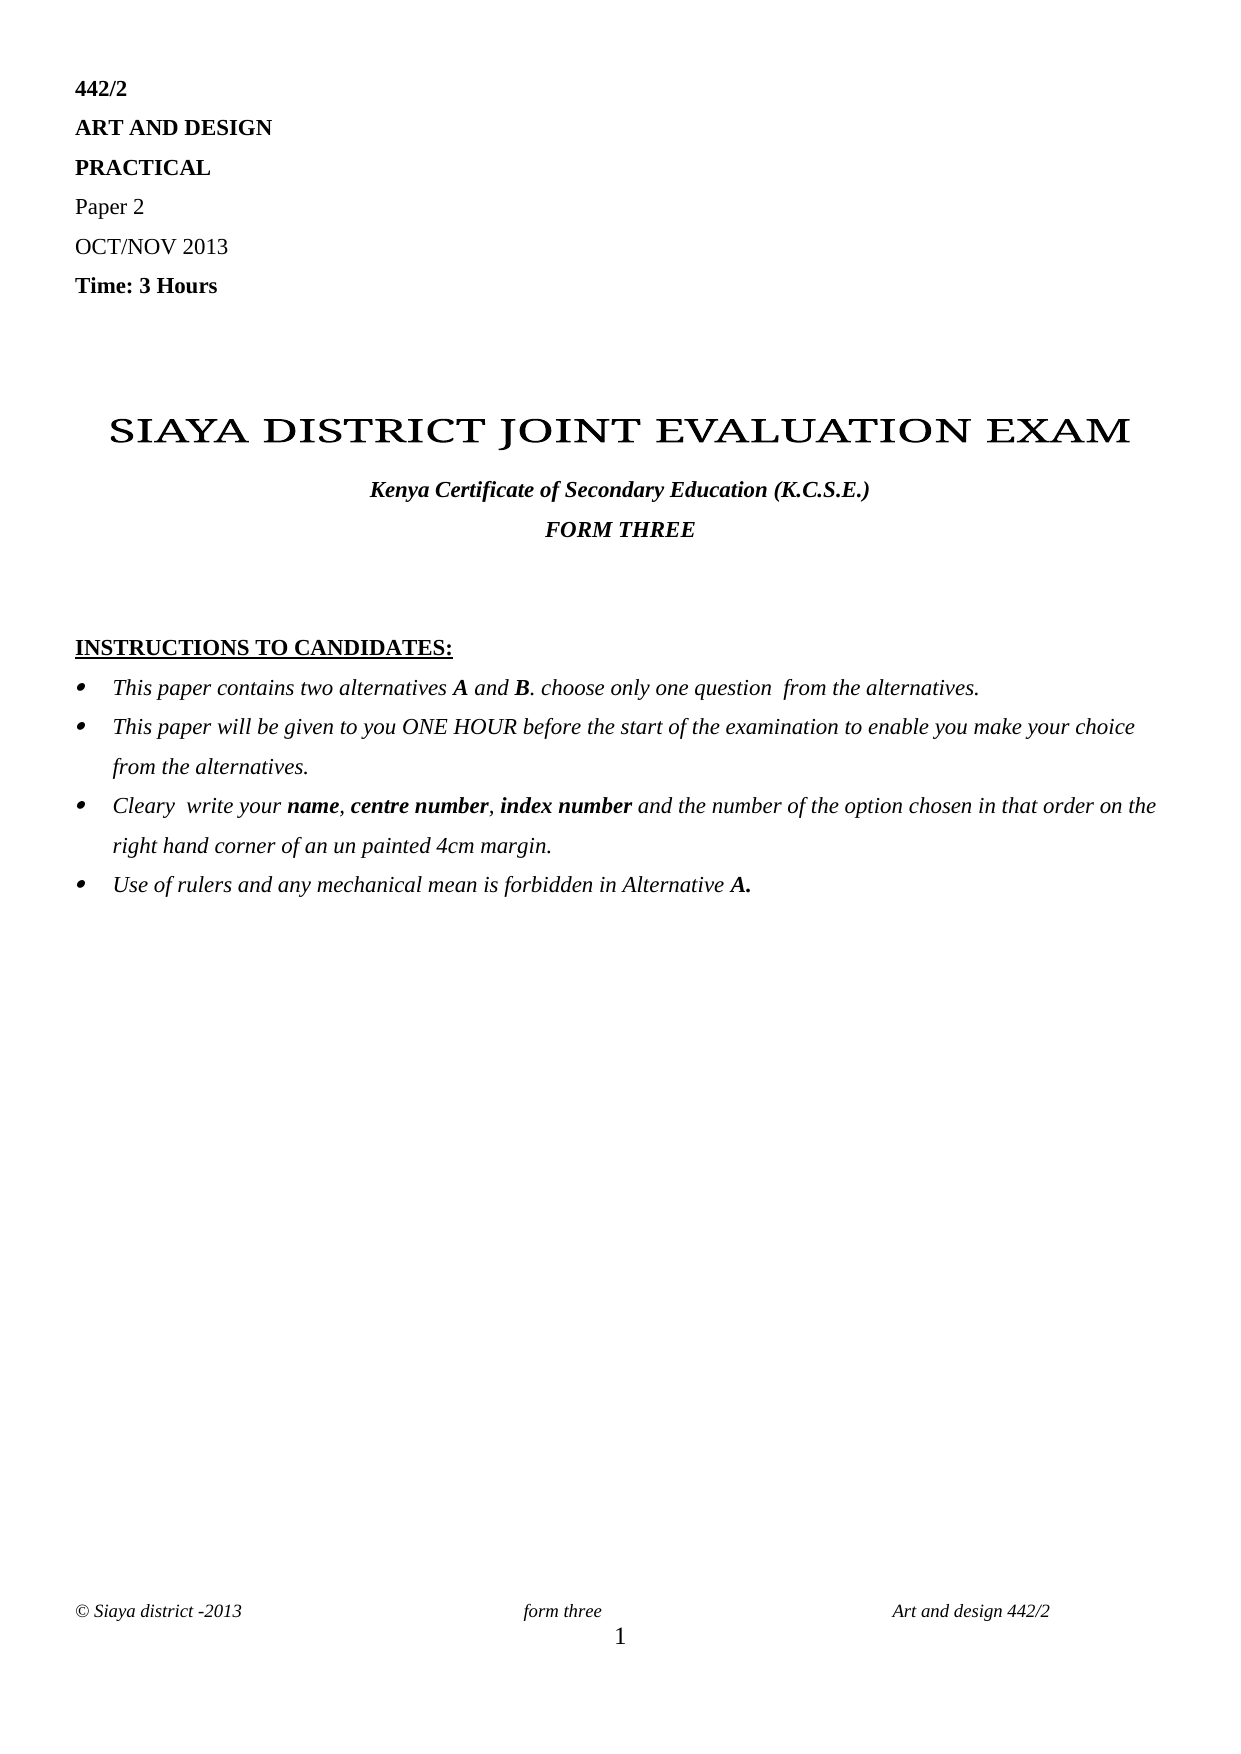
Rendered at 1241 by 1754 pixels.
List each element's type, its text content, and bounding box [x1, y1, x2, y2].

list Cleary write your name, centre number, index number and the number of the option chosen in that order on the right hand corner of an un painted 4cm margin. [75, 792, 1165, 858]
text Time: 3 Hours [75, 272, 1165, 299]
text PRACTICAL [75, 154, 1165, 180]
text ART AND DESIGN [75, 114, 1165, 141]
text Certificate of Secondary Education (K.C.S.E.) [75, 430, 1165, 503]
text OCT/NOV 2013 [75, 233, 1165, 259]
list This paper will be given to you ONE HOUR before the start of the examination to enable you make your choice from the alternatives. [75, 713, 1165, 779]
text Paper 2 [75, 193, 1165, 220]
text INSTRUCTIONS TO CANDIDATES: [75, 634, 1165, 661]
text 442/2 [75, 75, 1165, 101]
list This paper contains two alternatives A and B. choose only one question from the alternatives. [75, 674, 1165, 700]
list Use of rulers and any mechanical mean is forbidden in Alternative A. [75, 871, 1165, 898]
text FORM THREE [75, 516, 1165, 542]
